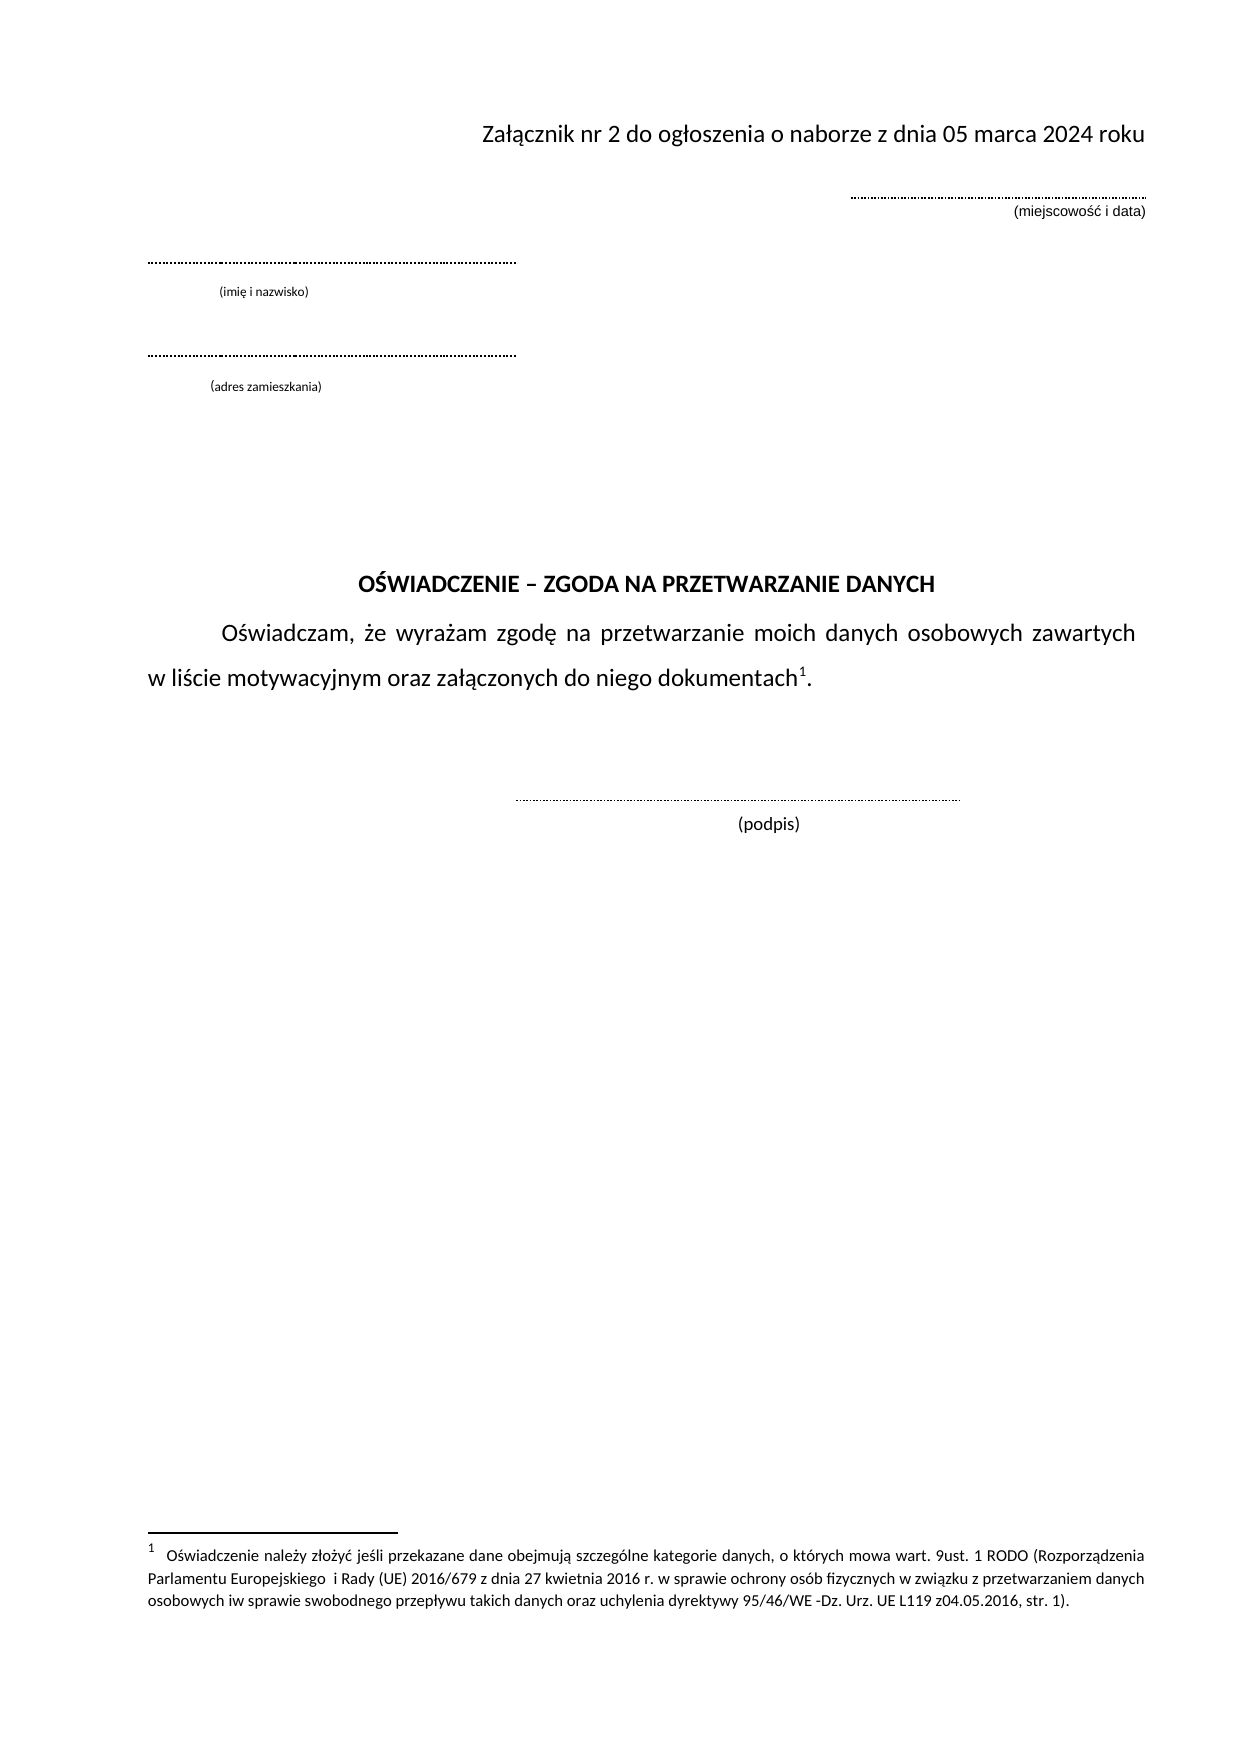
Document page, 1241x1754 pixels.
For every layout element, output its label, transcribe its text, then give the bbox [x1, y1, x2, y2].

text OŚWIADCZENIE – ZGODA NA PRZETWARZANIE DANYCH [148, 568, 1146, 598]
text Oświadczam, że wyrażam zgodę na przetwarzanie moich danych osobowych zawartych w liście motywacyjnym oraz załączonych do niego dokumentach. [148, 617, 1146, 693]
text (imię i nazwisko) [148, 284, 1146, 312]
text (podpis) [148, 774, 1146, 837]
text Załącznik nr 2 do ogłoszenia o naborze z dnia 05 marca 2024 roku [148, 118, 1146, 149]
text (adres zamieszkania) [148, 377, 1146, 407]
text (miejscowość i data) [148, 167, 1146, 219]
